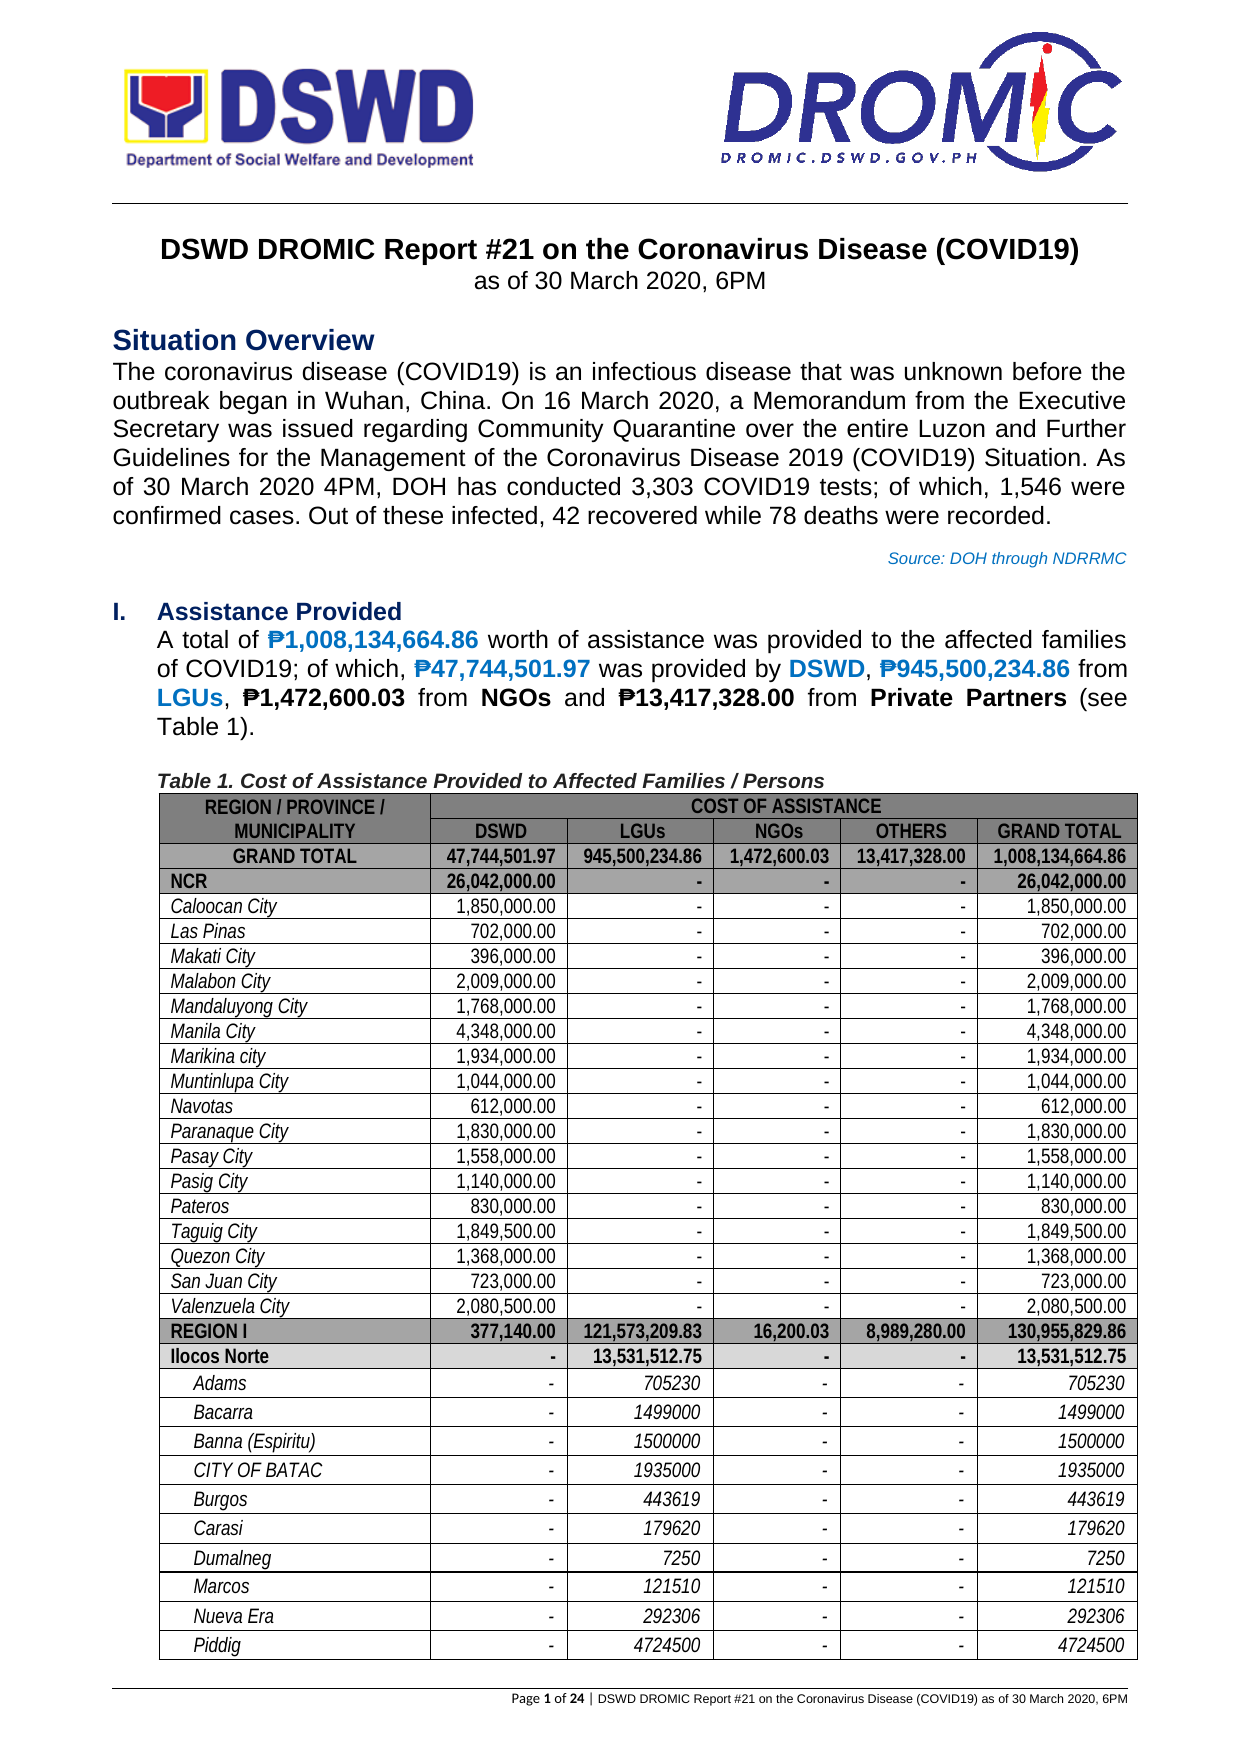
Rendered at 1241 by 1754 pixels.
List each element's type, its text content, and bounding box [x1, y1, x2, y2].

table_cell - [841, 869, 977, 893]
table_cell - [431, 1456, 567, 1484]
table_cell 121,573,209.83 [568, 1319, 713, 1343]
table_cell 830,000.00 [978, 1194, 1137, 1218]
table_cell 1,850,000.00 [431, 894, 567, 918]
table_cell 4724500 [978, 1631, 1137, 1659]
table_cell 7250 [978, 1544, 1137, 1571]
table_cell Marikina city [160, 1044, 430, 1068]
text A total of ₱1,008,134,664.86 worth of assistance was provided to the affected families of COVID19; of which, ₱47,744,501.97 was provided by DSWD, ₱945,500,234.86 from LGUs, ₱1,472,600.03 from NGOs and ₱13,417,328.00 from Private Partners (see Table 1). [157, 625, 1128, 740]
table_cell Valenzuela City [160, 1294, 430, 1318]
table_cell - [431, 1344, 567, 1368]
table_cell 2,080,500.00 [978, 1294, 1137, 1318]
table_cell Bacarra [182, 1398, 430, 1426]
table_cell - [841, 1294, 977, 1318]
table_cell - [568, 1044, 713, 1068]
table_cell 612,000.00 [431, 1094, 567, 1118]
text The coronavirus disease (COVID19) is an infectious disease that was unknown before the outbreak began in Wuhan, China. On 16 March 2020, a Memorandum from the Executive Secretary was issued regarding Community Quarantine over the entire Luzon and Further Guidelines for the Management of the Coronavirus Disease 2019 (COVID19) Situation. As of 30 March 2020 4PM, DOH has conducted 3,303 COVID19 tests; of which, 1,546 were confirmed cases. Out of these infected, 42 recovered while 78 deaths were recorded. [112, 357, 1128, 529]
table_cell GRAND TOTAL [160, 844, 430, 868]
table_cell 1,008,134,664.86 [978, 844, 1137, 868]
table_cell NCR [160, 869, 430, 893]
table_cell - [714, 1456, 840, 1484]
picture [676, 31, 1162, 172]
table_cell Quezon City [160, 1244, 430, 1268]
table_cell - [841, 1369, 977, 1397]
table_header COST OF ASSISTANCE [431, 794, 1137, 818]
table_cell - [714, 1631, 840, 1659]
table_cell Las Pinas [160, 919, 430, 943]
table_cell - [714, 969, 840, 993]
table_cell - [841, 1269, 977, 1293]
table_cell Makati City [160, 944, 430, 968]
table_cell - [714, 994, 840, 1018]
table_cell [160, 1369, 182, 1397]
table_cell CITY OF BATAC [182, 1456, 430, 1484]
table_cell - [431, 1602, 567, 1629]
table_cell - [714, 919, 840, 943]
table_cell - [714, 1169, 840, 1193]
table_cell 121510 [568, 1573, 713, 1601]
table_cell - [841, 1398, 977, 1426]
table_cell 1,558,000.00 [978, 1144, 1137, 1168]
table_cell - [841, 969, 977, 993]
table_cell GRAND TOTAL [978, 819, 1137, 843]
text as of 30 March 2020, 6PM [112, 266, 1128, 295]
table_cell - [568, 1144, 713, 1168]
table_cell - [568, 1269, 713, 1293]
table_cell - [431, 1369, 567, 1397]
table_cell - [714, 894, 840, 918]
table_cell 2,009,000.00 [431, 969, 567, 993]
table_cell OTHERS [841, 819, 977, 843]
table_cell - [714, 1398, 840, 1426]
table_cell - [841, 1169, 977, 1193]
table_cell Pateros [160, 1194, 430, 1218]
table_cell 1935000 [978, 1456, 1137, 1484]
table_cell [160, 1544, 182, 1571]
table_cell - [714, 1044, 840, 1068]
table_cell [160, 1398, 182, 1426]
table_cell - [714, 869, 840, 893]
table_cell 1,368,000.00 [431, 1244, 567, 1268]
table_cell Piddig [182, 1631, 430, 1659]
table_cell - [431, 1631, 567, 1659]
table_cell 4,348,000.00 [978, 1019, 1137, 1043]
table_cell 1,850,000.00 [978, 894, 1137, 918]
table_cell 179620 [978, 1514, 1137, 1542]
table_cell - [714, 1119, 840, 1143]
table_cell - [841, 1144, 977, 1168]
table_cell - [568, 894, 713, 918]
table_cell 702,000.00 [431, 919, 567, 943]
table_cell 396,000.00 [978, 944, 1137, 968]
table_cell - [841, 1485, 977, 1513]
table_cell 1,934,000.00 [431, 1044, 567, 1068]
table_cell - [714, 1069, 840, 1093]
table_cell 13,531,512.75 [568, 1344, 713, 1368]
table_cell - [841, 1019, 977, 1043]
table_cell Mandaluyong City [160, 994, 430, 1018]
table_cell 4,348,000.00 [431, 1019, 567, 1043]
table_cell Adams [182, 1369, 430, 1397]
table_cell 1,368,000.00 [978, 1244, 1137, 1268]
table_cell - [841, 894, 977, 918]
table_cell Dumalneg [182, 1544, 430, 1571]
table_cell [160, 1602, 182, 1629]
table_cell 1,934,000.00 [978, 1044, 1137, 1068]
table_cell 396,000.00 [431, 944, 567, 968]
table_cell 2,080,500.00 [431, 1294, 567, 1318]
text Table 1. Cost of Assistance Provided to Affected Families / Persons [112, 769, 1128, 793]
table_cell 179620 [568, 1514, 713, 1542]
text DSWD DROMIC Report #21 on the Coronavirus Disease (COVID19) [112, 232, 1128, 266]
table_cell - [841, 1602, 977, 1629]
table_cell NGOs [714, 819, 840, 843]
table_cell 13,417,328.00 [841, 844, 977, 868]
table_cell 612,000.00 [978, 1094, 1137, 1118]
table_cell - [714, 944, 840, 968]
table_cell 1499000 [978, 1398, 1137, 1426]
table_cell 8,989,280.00 [841, 1319, 977, 1343]
table_cell 1,044,000.00 [978, 1069, 1137, 1093]
table_cell - [568, 919, 713, 943]
table_cell - [714, 1485, 840, 1513]
table_cell - [714, 1344, 840, 1368]
table_cell Pasig City [160, 1169, 430, 1193]
table_cell 1,044,000.00 [431, 1069, 567, 1093]
table_cell - [841, 1044, 977, 1068]
table_cell - [568, 1094, 713, 1118]
table_cell - [568, 1244, 713, 1268]
table_cell - [431, 1573, 567, 1601]
table_cell 1935000 [568, 1456, 713, 1484]
table_cell Carasi [182, 1514, 430, 1542]
table_cell - [841, 1244, 977, 1268]
table_cell - [841, 1456, 977, 1484]
table_cell [160, 1573, 182, 1601]
table_cell 1,849,500.00 [978, 1219, 1137, 1243]
table_cell - [568, 1169, 713, 1193]
table_cell 292306 [978, 1602, 1137, 1629]
table_cell Marcos [182, 1573, 430, 1601]
table_cell - [714, 1294, 840, 1318]
table_cell 1,558,000.00 [431, 1144, 567, 1168]
table_cell - [568, 1019, 713, 1043]
table_cell 723,000.00 [431, 1269, 567, 1293]
table_cell 2,009,000.00 [978, 969, 1137, 993]
table_cell - [568, 1194, 713, 1218]
table_cell - [841, 1069, 977, 1093]
table_cell - [568, 969, 713, 993]
table_cell - [431, 1485, 567, 1513]
table_cell - [714, 1369, 840, 1397]
table_cell - [841, 1573, 977, 1601]
table_cell - [841, 1119, 977, 1143]
text Situation Overview [112, 323, 1128, 357]
table_cell - [431, 1398, 567, 1426]
table_cell 705230 [568, 1369, 713, 1397]
table_cell - [714, 1094, 840, 1118]
table_cell - [714, 1144, 840, 1168]
table_cell 443619 [978, 1485, 1137, 1513]
table_cell 26,042,000.00 [978, 869, 1137, 893]
table_cell - [714, 1219, 840, 1243]
table_cell - [431, 1514, 567, 1542]
table_cell [160, 1456, 182, 1484]
table_cell [160, 1514, 182, 1542]
table_cell Muntinlupa City [160, 1069, 430, 1093]
table_header REGION / PROVINCE / MUNICIPALITY [160, 794, 430, 843]
table_cell 830,000.00 [431, 1194, 567, 1218]
table_cell 7250 [568, 1544, 713, 1571]
table_cell - [714, 1269, 840, 1293]
table_cell Caloocan City [160, 894, 430, 918]
table_cell 4724500 [568, 1631, 713, 1659]
table_cell - [841, 1219, 977, 1243]
table_cell - [714, 1427, 840, 1455]
table_cell 1,768,000.00 [431, 994, 567, 1018]
table_cell 16,200.03 [714, 1319, 840, 1343]
text Source: DOH through NDRRMC [112, 549, 1128, 568]
table_cell 723,000.00 [978, 1269, 1137, 1293]
table_cell 292306 [568, 1602, 713, 1629]
table_cell Burgos [182, 1485, 430, 1513]
table_cell LGUs [568, 819, 713, 843]
table_cell San Juan City [160, 1269, 430, 1293]
table_cell - [568, 944, 713, 968]
table_cell - [841, 994, 977, 1018]
table_cell 1499000 [568, 1398, 713, 1426]
table_cell Nueva Era [182, 1602, 430, 1629]
table_cell - [714, 1544, 840, 1571]
table_cell - [431, 1427, 567, 1455]
table_cell 705230 [978, 1369, 1137, 1397]
table_cell 1,472,600.03 [714, 844, 840, 868]
table_cell - [841, 1194, 977, 1218]
table_cell - [714, 1602, 840, 1629]
table_cell - [568, 1219, 713, 1243]
table_cell - [841, 1344, 977, 1368]
table_cell Navotas [160, 1094, 430, 1118]
table_cell REGION I [160, 1319, 430, 1343]
table_cell - [714, 1573, 840, 1601]
table_cell 377,140.00 [431, 1319, 567, 1343]
table_cell - [714, 1019, 840, 1043]
table_cell 26,042,000.00 [431, 869, 567, 893]
picture [112, 65, 487, 173]
table_cell - [841, 1631, 977, 1659]
table_cell - [841, 944, 977, 968]
table_cell 13,531,512.75 [978, 1344, 1137, 1368]
table_cell 1,140,000.00 [978, 1169, 1137, 1193]
table_cell - [568, 994, 713, 1018]
table_cell - [714, 1244, 840, 1268]
table_cell Taguig City [160, 1219, 430, 1243]
table_cell 1,830,000.00 [978, 1119, 1137, 1143]
table_cell 1,830,000.00 [431, 1119, 567, 1143]
table_cell - [841, 1544, 977, 1571]
table_cell Banna (Espiritu) [182, 1427, 430, 1455]
table_cell 1,849,500.00 [431, 1219, 567, 1243]
table_cell Malabon City [160, 969, 430, 993]
table_cell - [841, 1094, 977, 1118]
table_cell - [431, 1544, 567, 1571]
table_cell 47,744,501.97 [431, 844, 567, 868]
table_cell - [841, 1514, 977, 1542]
table_cell 1,768,000.00 [978, 994, 1137, 1018]
table_cell Manila City [160, 1019, 430, 1043]
table_cell 1500000 [568, 1427, 713, 1455]
table_cell 121510 [978, 1573, 1137, 1601]
table_cell 1500000 [978, 1427, 1137, 1455]
table_cell 443619 [568, 1485, 713, 1513]
table_cell - [568, 1069, 713, 1093]
table_cell Pasay City [160, 1144, 430, 1168]
table_cell - [714, 1194, 840, 1218]
table_cell Ilocos Norte [160, 1344, 430, 1368]
list Assistance Provided [112, 597, 1128, 625]
table_cell [160, 1427, 182, 1455]
table_cell - [568, 1294, 713, 1318]
table_cell - [841, 1427, 977, 1455]
table_cell - [568, 869, 713, 893]
table_cell 130,955,829.86 [978, 1319, 1137, 1343]
table_cell - [568, 1119, 713, 1143]
table_cell 702,000.00 [978, 919, 1137, 943]
table_cell DSWD [431, 819, 567, 843]
table_cell 945,500,234.86 [568, 844, 713, 868]
table_cell - [714, 1514, 840, 1542]
table_cell - [841, 919, 977, 943]
table_cell Paranaque City [160, 1119, 430, 1143]
table_cell [160, 1485, 182, 1513]
table_cell [160, 1631, 182, 1659]
table_cell 1,140,000.00 [431, 1169, 567, 1193]
